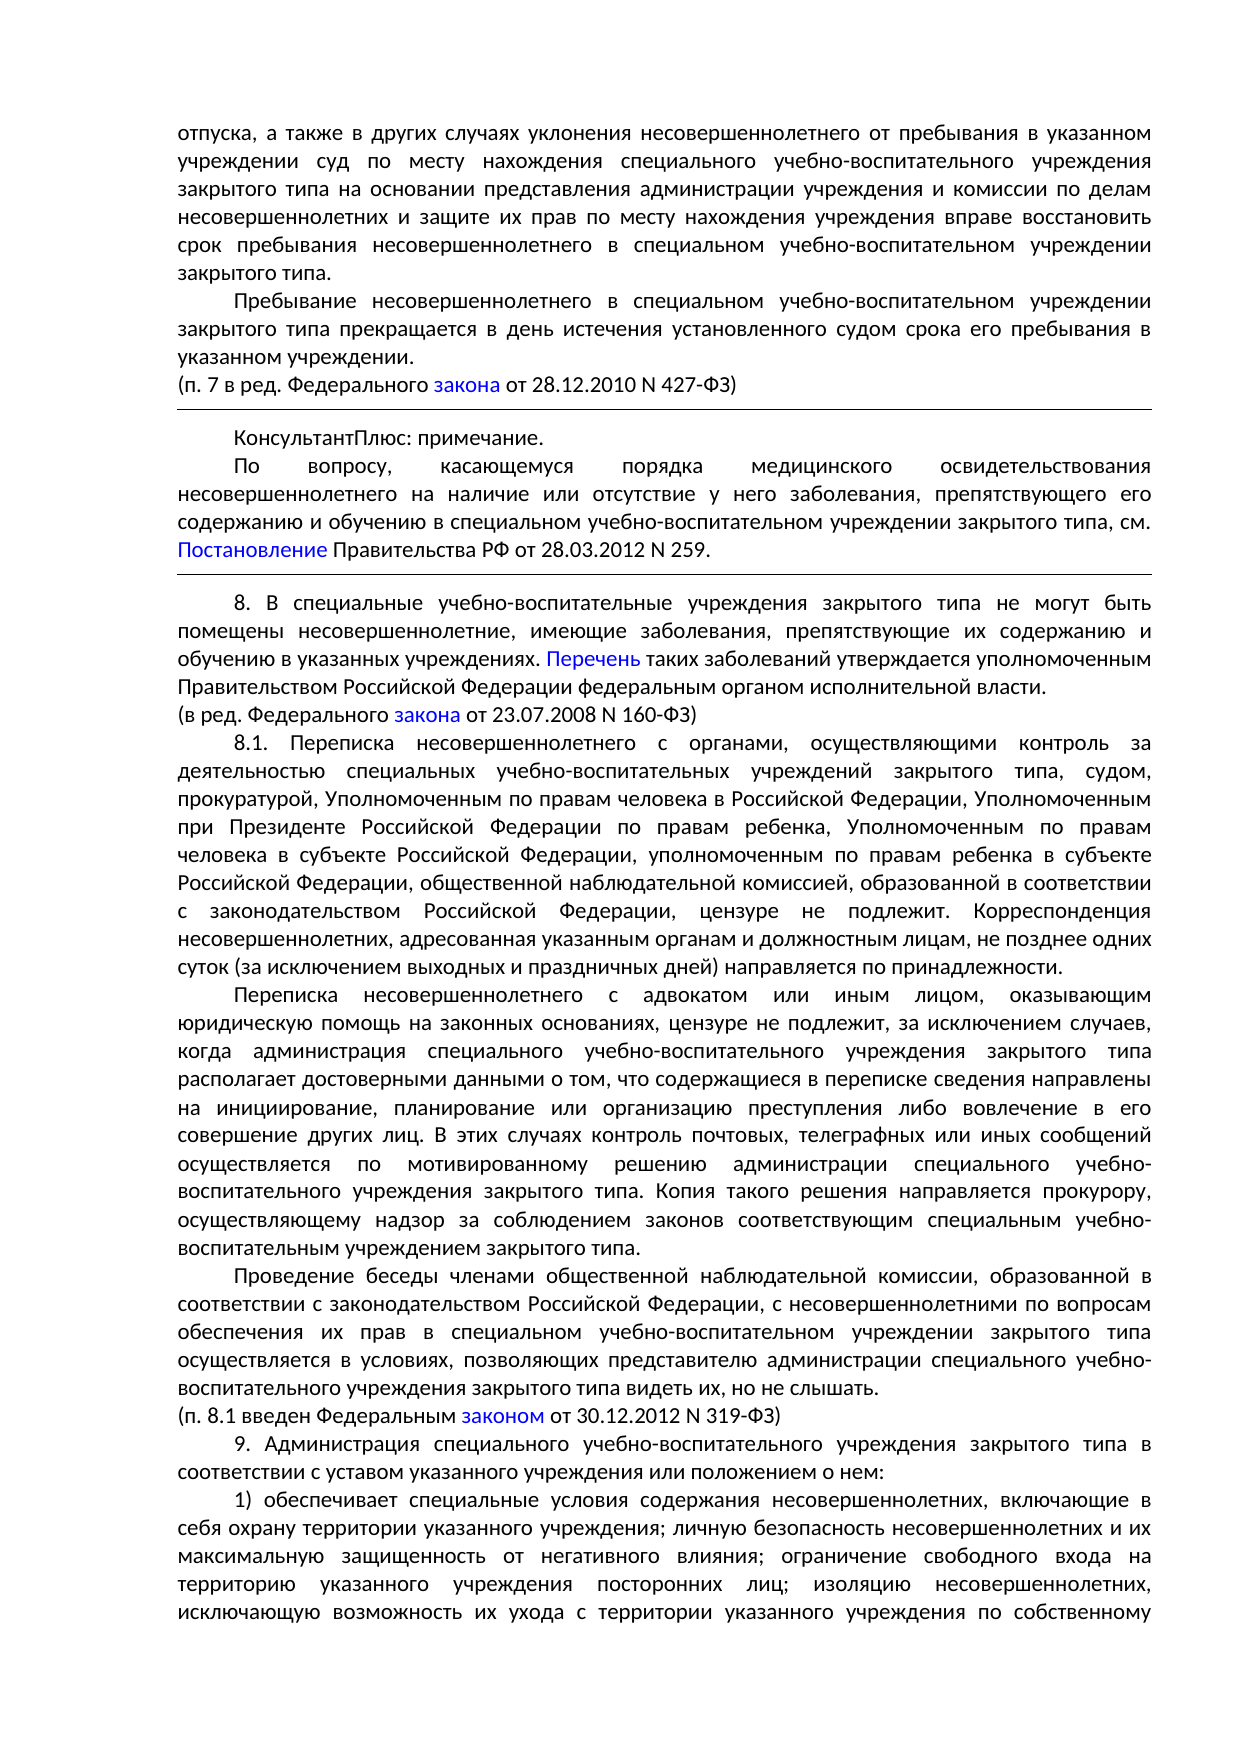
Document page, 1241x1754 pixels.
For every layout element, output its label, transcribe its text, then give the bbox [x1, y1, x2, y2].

text По вопросу, касающемуся порядка медицинского освидетельствования несовершеннолетнего на наличие или отсутствие у него заболевания, препятствующего его содержанию и обучению в специальном учебно-воспитательном учреждении закрытого типа, см. Постановление Правительства РФ от 28.03.2012 N 259. [177, 451, 1152, 563]
text Проведение беседы членами общественной наблюдательной комиссии, образованной в соответствии с законодательством Российской Федерации, с несовершеннолетними по вопросам обеспечения их прав в специальном учебно-воспитательном учреждении закрытого типа осуществляется в условиях, позволяющих представителю администрации специального учебно-воспитательного учреждения закрытого типа видеть их, но не слышать. [177, 1261, 1152, 1401]
text 8. В специальные учебно-воспитательные учреждения закрытого типа не могут быть помещены несовершеннолетние, имеющие заболевания, препятствующие их содержанию и обучению в указанных учреждениях. Перечень таких заболеваний утверждается уполномоченным Правительством Российской Федерации федеральным органом исполнительной власти. [177, 588, 1152, 700]
text (в ред. Федерального закона от 23.07.2008 N 160-ФЗ) [177, 700, 1152, 728]
text (п. 7 в ред. Федерального закона от 28.12.2010 N 427-ФЗ) [177, 370, 1152, 398]
text Переписка несовершеннолетнего с адвокатом или иным лицом, оказывающим юридическую помощь на законных основаниях, цензуре не подлежит, за исключением случаев, когда администрация специального учебно-воспитательного учреждения закрытого типа располагает достоверными данными о том, что содержащиеся в переписке сведения направлены на инициирование, планирование или организацию преступления либо вовлечение в его совершение других лиц. В этих случаях контроль почтовых, телеграфных или иных сообщений осуществляется по мотивированному решению администрации специального учебно-воспитательного учреждения закрытого типа. Копия такого решения направляется прокурору, осуществляющему надзор за соблюдением законов соответствующим специальным учебно-воспитательным учреждением закрытого типа. [177, 981, 1152, 1261]
text 9. Администрация специального учебно-воспитательного учреждения закрытого типа в соответствии с уставом указанного учреждения или положением о нем: [177, 1429, 1152, 1485]
text Пребывание несовершеннолетнего в специальном учебно-воспитательном учреждении закрытого типа прекращается в день истечения установленного судом срока его пребывания в указанном учреждении. [177, 286, 1152, 370]
text (п. 8.1 введен Федеральным законом от 30.12.2012 N 319-ФЗ) [177, 1401, 1152, 1429]
text КонсультантПлюс: примечание. [177, 423, 1152, 451]
text 8.1. Переписка несовершеннолетнего с органами, осуществляющими контроль за деятельностью специальных учебно-воспитательных учреждений закрытого типа, судом, прокуратурой, Уполномоченным по правам человека в Российской Федерации, Уполномоченным при Президенте Российской Федерации по правам ребенка, Уполномоченным по правам человека в субъекте Российской Федерации, уполномоченным по правам ребенка в субъекте Российской Федерации, общественной наблюдательной комиссией, образованной в соответствии с законодательством Российской Федерации, цензуре не подлежит. Корреспонденция несовершеннолетних, адресованная указанным органам и должностным лицам, не позднее одних суток (за исключением выходных и праздничных дней) направляется по принадлежности. [177, 728, 1152, 981]
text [177, 1485, 1152, 1625]
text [177, 118, 1152, 286]
